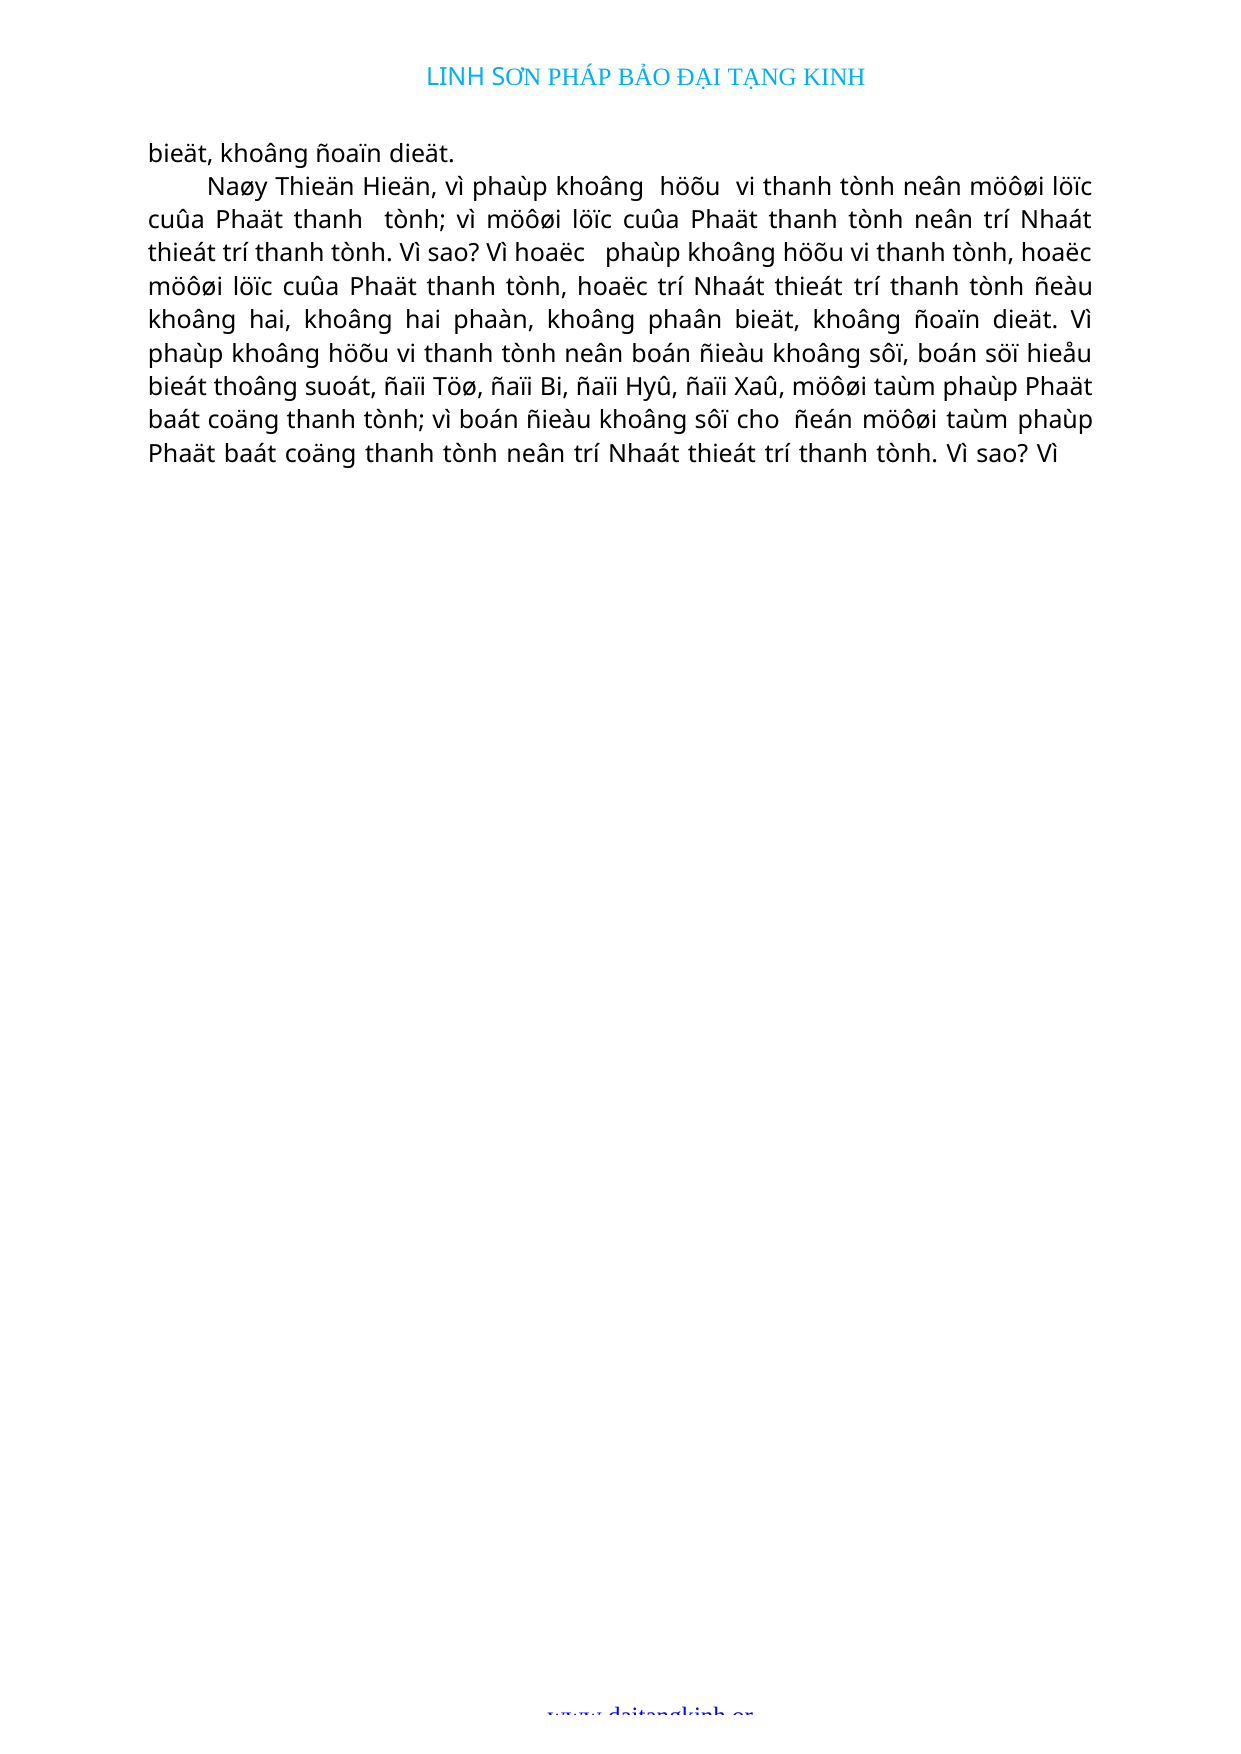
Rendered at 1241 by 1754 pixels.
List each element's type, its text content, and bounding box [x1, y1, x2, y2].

text Naøy Thieän Hieän, vì phaùp khoâng höõu vi thanh tònh neân möôøi löïc cuûa Phaät thanh tònh; vì möôøi löïc cuûa Phaät thanh tònh neân trí Nhaát thieát trí thanh tònh. Vì sao? Vì hoaëc phaùp khoâng höõu vi thanh tònh, hoaëc möôøi löïc cuûa Phaät thanh tònh, hoaëc trí Nhaát thieát trí thanh tònh ñeàu khoâng hai, khoâng hai phaàn, khoâng phaân bieät, khoâng ñoaïn dieät. Vì phaùp khoâng höõu vi thanh tònh neân boán ñieàu khoâng sôï, boán söï hieåu bieát thoâng suoát, ñaïi Töø, ñaïi Bi, ñaïi Hyû, ñaïi Xaû, möôøi taùm phaùp Phaät baát coäng thanh tònh; vì boán ñieàu khoâng sôï cho ñeán möôøi taùm phaùp Phaät baát coäng thanh tònh neân trí Nhaát thieát trí thanh tònh. Vì sao? Vì [148, 169, 1093, 469]
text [148, 135, 1093, 169]
